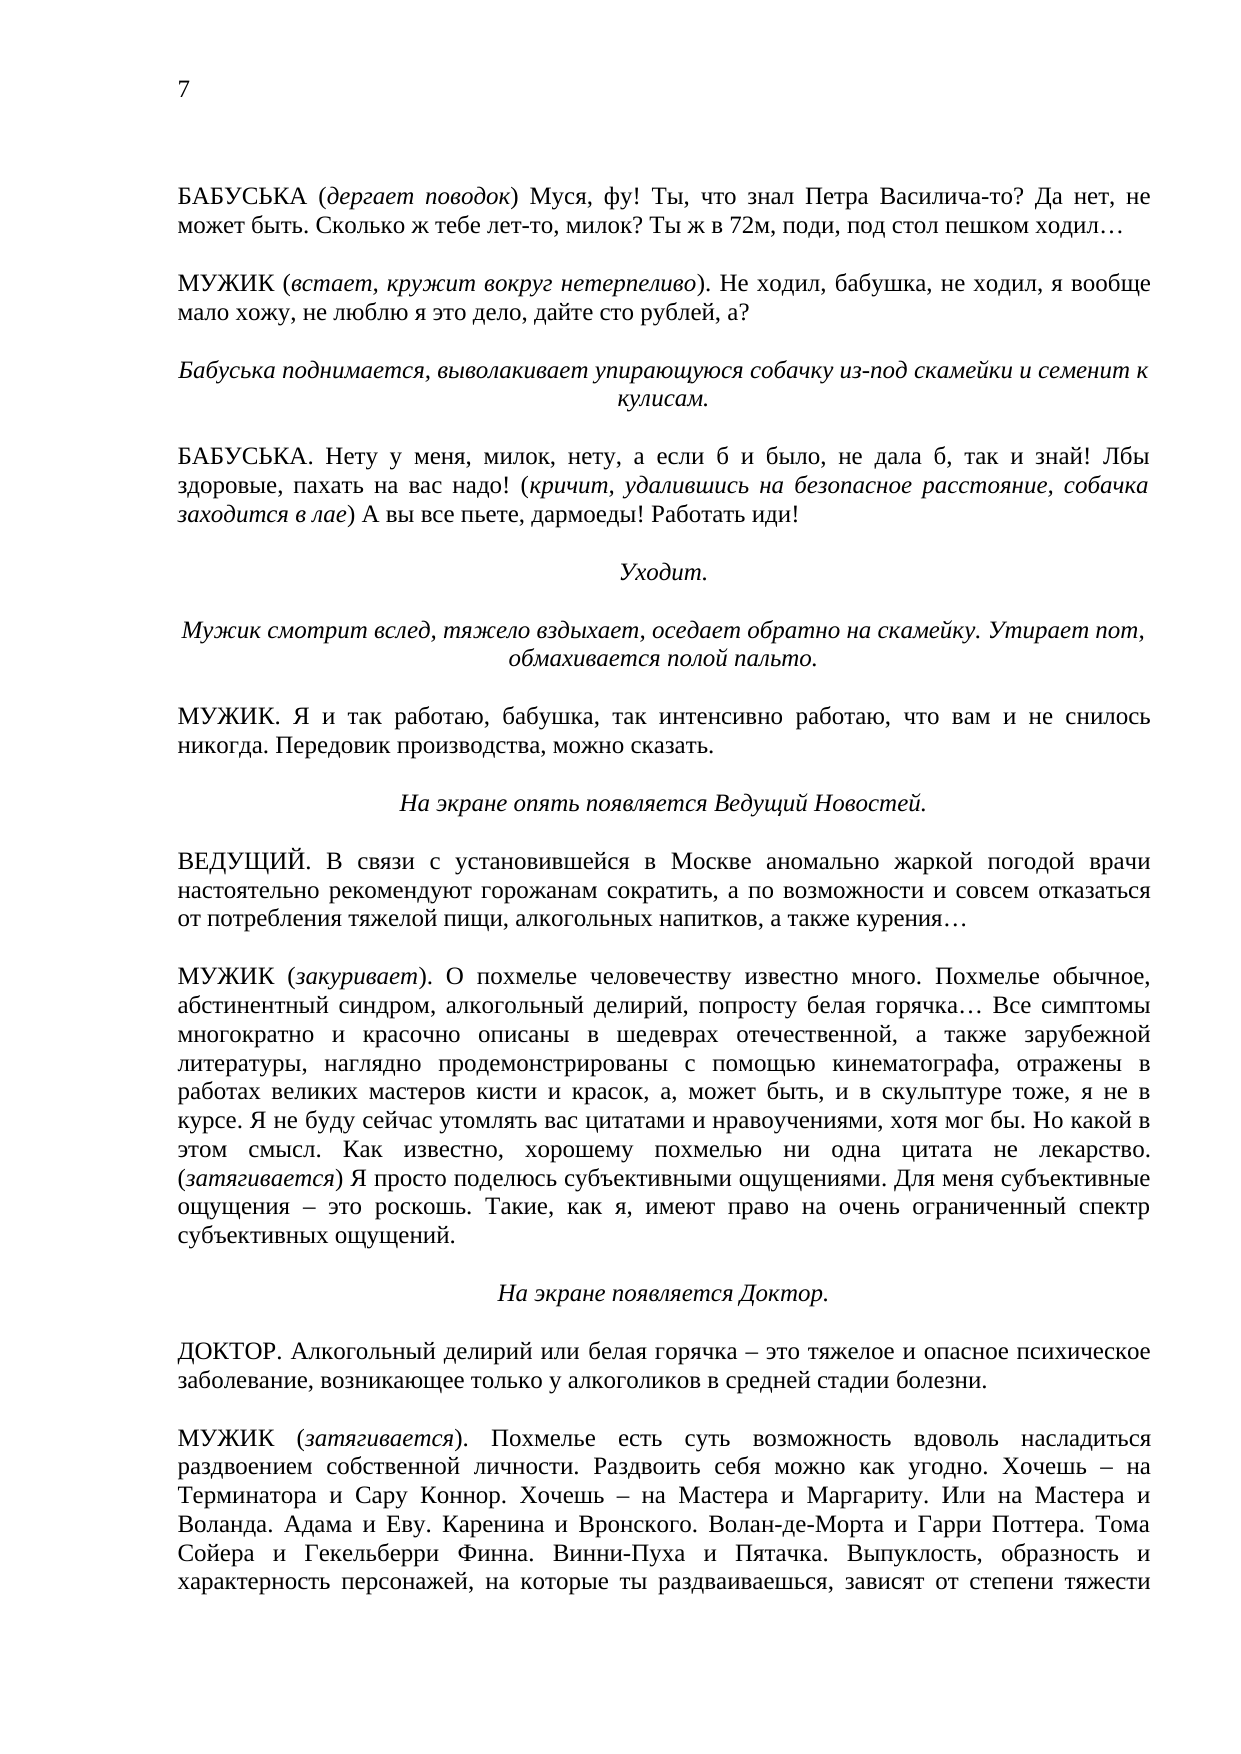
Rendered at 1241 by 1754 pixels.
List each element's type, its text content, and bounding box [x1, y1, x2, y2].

text Мужик смотрит вслед, тяжело вздыхает, оседает обратно на скамейку. Утирает пот, обмахивается полой пальто. [177, 615, 1152, 672]
text Уходит. [177, 557, 1152, 586]
text БАБУСЬКА (дергает поводок) Муся, фу! Ты, что знал Петра Василича-то? Да нет, не может быть. Сколько ж тебе лет-то, милок? Ты ж в 72м, поди, под стол пешком ходил… [177, 181, 1152, 239]
text БАБУСЬКА. Нету у меня, милок, нету, а если б и было, не дала б, так и знай! Лбы здоровые, пахать на вас надо! (кричит, удалившись на безопасное расстояние, собачка заходится в лае) А вы все пьете, дармоеды! Работать иди! [177, 441, 1152, 528]
text МУЖИК. Я и так работаю, бабушка, так интенсивно работаю, что вам и не снилось никогда. Передовик производства, можно сказать. [177, 701, 1152, 759]
text ДОКТОР. Алкогольный делирий или белая горячка – это тяжелое и опасное психическое заболевание, возникающее только у алкоголиков в средней стадии болезни. [177, 1336, 1152, 1393]
text МУЖИК (встает, кружит вокруг нетерпеливо). Не ходил, бабушка, не ходил, я вообще мало хожу, не люблю я это дело, дайте сто рублей, а? [177, 268, 1152, 326]
text ВЕДУЩИЙ. В связи с установившейся в Москве аномально жаркой погодой врачи настоятельно рекомендуют горожанам сократить, а по возможности и совсем отказаться от потребления тяжелой пищи, алкогольных напитков, а также курения… [177, 846, 1152, 932]
text На экране появляется Доктор. [177, 1278, 1152, 1307]
text Бабуська поднимается, выволакивает упирающуюся собачку из-под скамейки и семенит к кулисам. [177, 355, 1152, 412]
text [177, 1423, 1152, 1595]
text На экране опять появляется Ведущий Новостей. [177, 788, 1152, 817]
text МУЖИК (закуривает). О похмелье человечеству известно много. Похмелье обычное, абстинентный синдром, алкогольный делирий, попросту белая горячка… Все симптомы многократно и красочно описаны в шедеврах отечественной, а также зарубежной литературы, наглядно продемонстрированы с помощью кинематографа, отражены в работах великих мастеров кисти и красок, а, может быть, и в скульптуре тоже, я не в курсе. Я не буду сейчас утомлять вас цитатами и нравоучениями, хотя мог бы. Но какой в этом смысл. Как известно, хорошему похмелью ни одна цитата не лекарство. (затягивается) Я просто поделюсь субъективными ощущениями. Для меня субъективные ощущения – это роскошь. Такие, как я, имеют право на очень ограниченный спектр субъективных ощущений. [177, 961, 1152, 1249]
